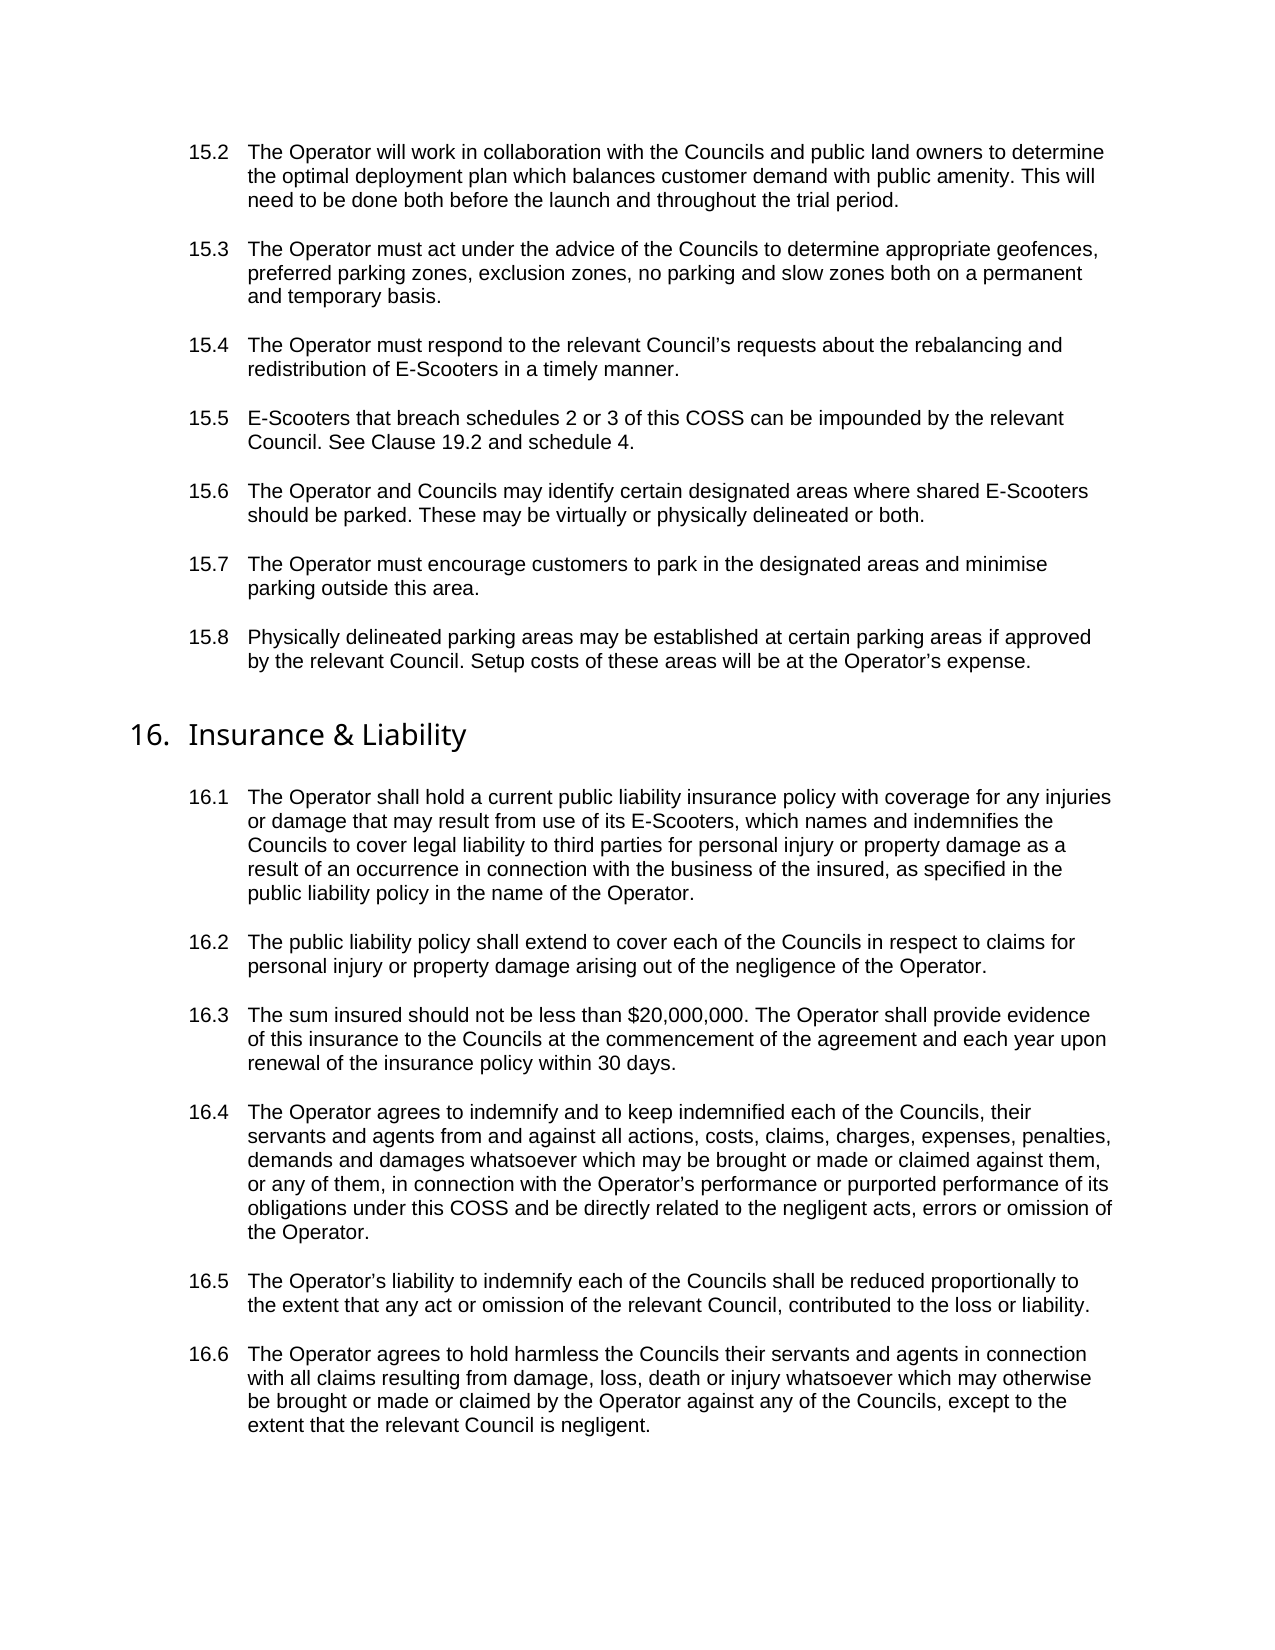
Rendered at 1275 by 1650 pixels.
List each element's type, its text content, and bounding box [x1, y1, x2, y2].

list The sum insured should not be less than $20,000,000. The Operator shall provide evidence of this insurance to the Councils at the commencement of the agreement and each year upon renewal of the insurance policy within 30 days. [188, 1003, 1114, 1075]
list The Operator must encourage customers to park in the designated areas and minimise parking outside this area. [188, 552, 1114, 600]
list The Operator and Councils may identify designated areas where shared E-Scooters should be parked. These may be virtually or physically delineated or both. [188, 479, 1114, 527]
list The Operator must respond to the relevant Council’s requests about the rebalancing and redistribution of E-Scooters in a timely manner. [188, 333, 1114, 381]
list The Operator agrees to indemnify and to keep indemnified each of the Councils, their servants and agents from and against all actions, costs, claims, charges, expenses, penalties, demands and damages whatsoever which may be brought or made or claimed against them, or any of them, in connection with the Operator’s performance or purported performance of its obligations under this COSS and be directly related to the negligent acts, errors or omission of the Operator. [188, 1100, 1114, 1243]
list E-Scooters that breach schedules 2 or 3 of this COSS can be impounded by the relevant Council. See Clause 19.2 and schedule 4. [188, 406, 1114, 454]
list The Operator must act under the advice of the Councils to determine appropriate geofences, preferred parking zones, exclusion zones, no parking and slow zones both on a permanent and temporary basis. [188, 236, 1114, 308]
subtitle Insurance & Liability [129, 714, 1164, 754]
list The Operator will work in collaboration with the Councils and public land owners to determine the optimal deployment plan which balances customer demand with public amenity. This will need to be done both before the launch and throughout the trial period. [188, 139, 1114, 211]
list The Operator agrees to hold harmless the Councils their servants and agents in connection with all claims resulting from damage, loss, death or injury whatsoever which may otherwise be brought or made or claimed by the Operator against any of the Councils, except to the extent that the relevant Council is negligent. [188, 1341, 1114, 1437]
list The Operator shall hold a current public liability insurance policy with coverage for any injuries or damage that may result from use of its E-Scooters, which names and indemnifies the Councils to cover legal liability to third parties for personal injury or property damage as a result of an occurrence in connection with the business of the insured, as specified in the public liability policy in the name of the Operator. [188, 785, 1114, 905]
list The Operator’s liability to indemnify each of the Councils shall be reduced proportionally to the extent that any act or omission of the relevant Council, contributed to the loss or liability. [188, 1268, 1114, 1316]
list The public liability policy shall extend to cover each of the Councils in respect to claims for personal injury or property damage arising out of the negligence of the Operator. [188, 930, 1114, 978]
list Physically delineated parking areas may be established if approved by the relevant Council. Setup costs of these areas will be at the Operator’s expense. [188, 625, 1114, 673]
